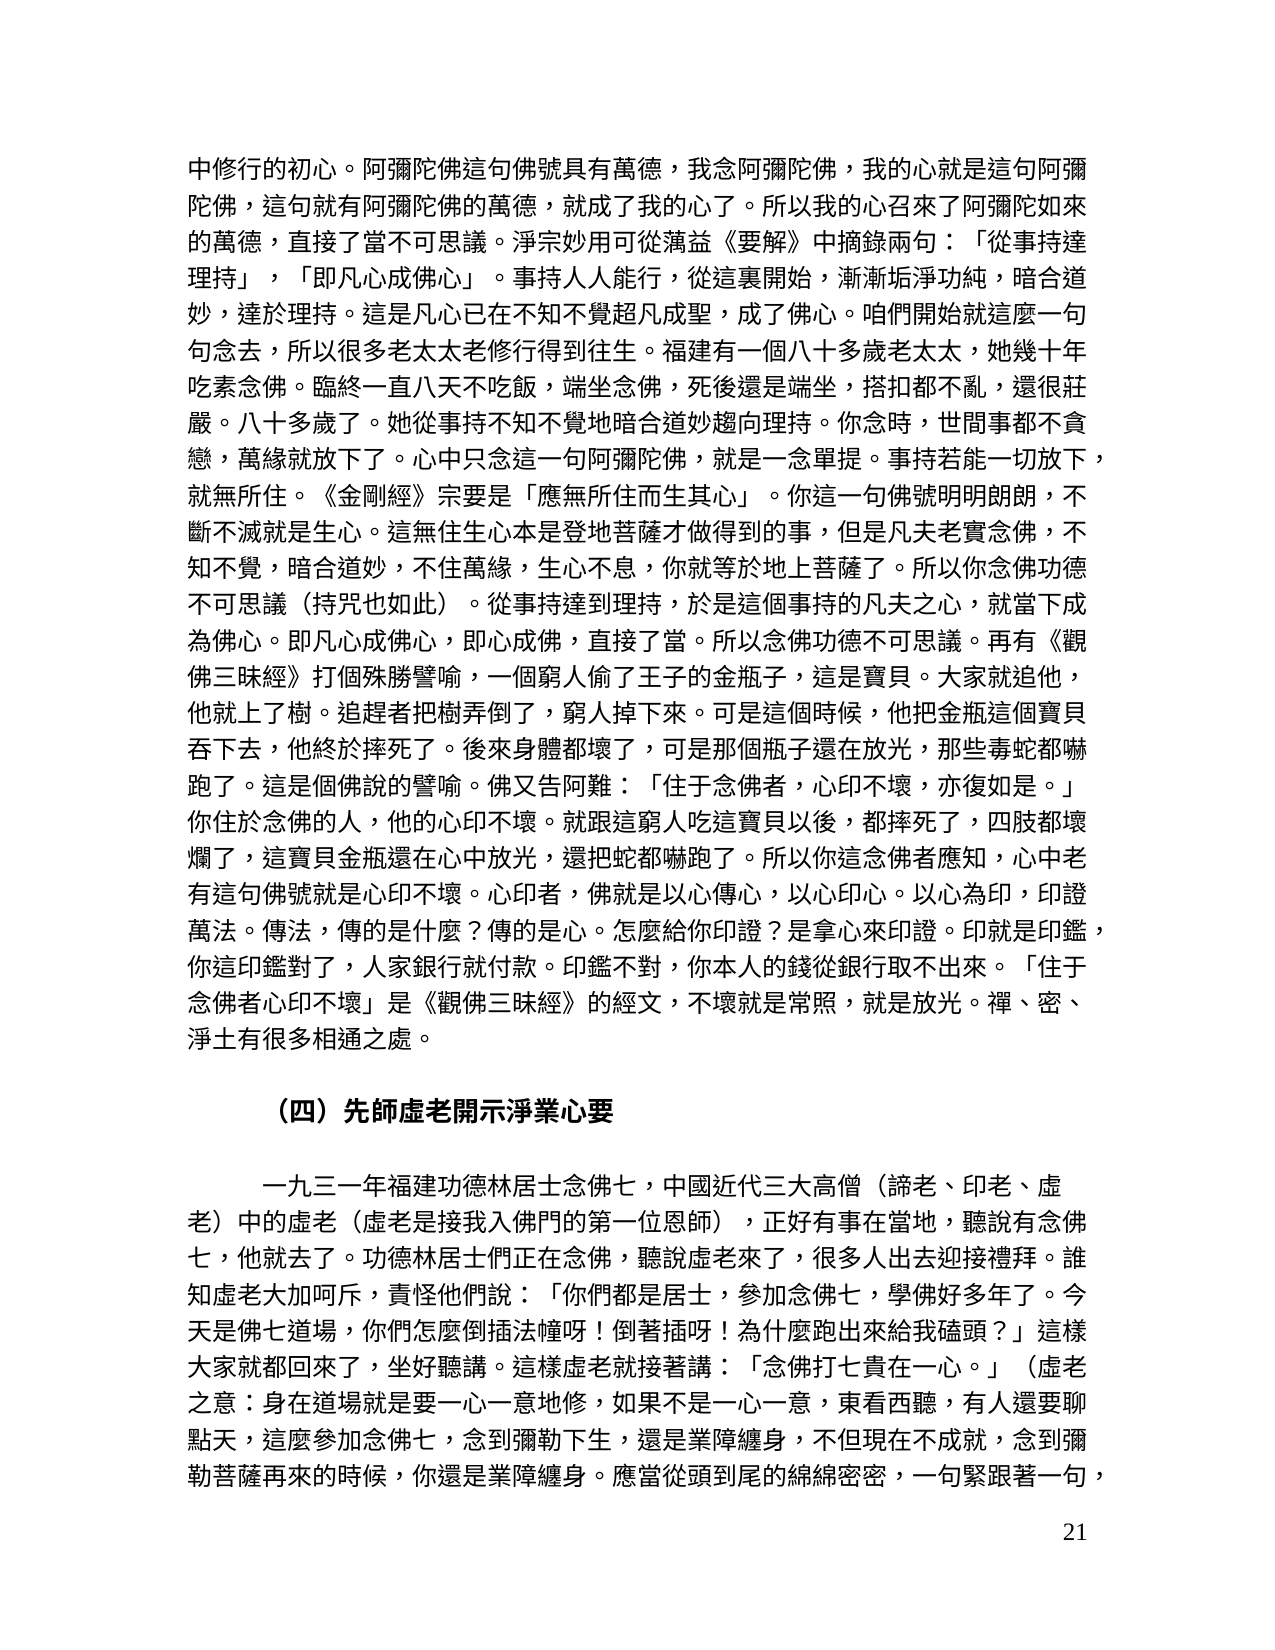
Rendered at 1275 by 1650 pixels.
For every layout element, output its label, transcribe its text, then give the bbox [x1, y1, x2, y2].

text （四）先師虛老開示淨業心要 [187, 1090, 1087, 1129]
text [187, 1166, 1087, 1493]
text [187, 150, 1087, 1056]
